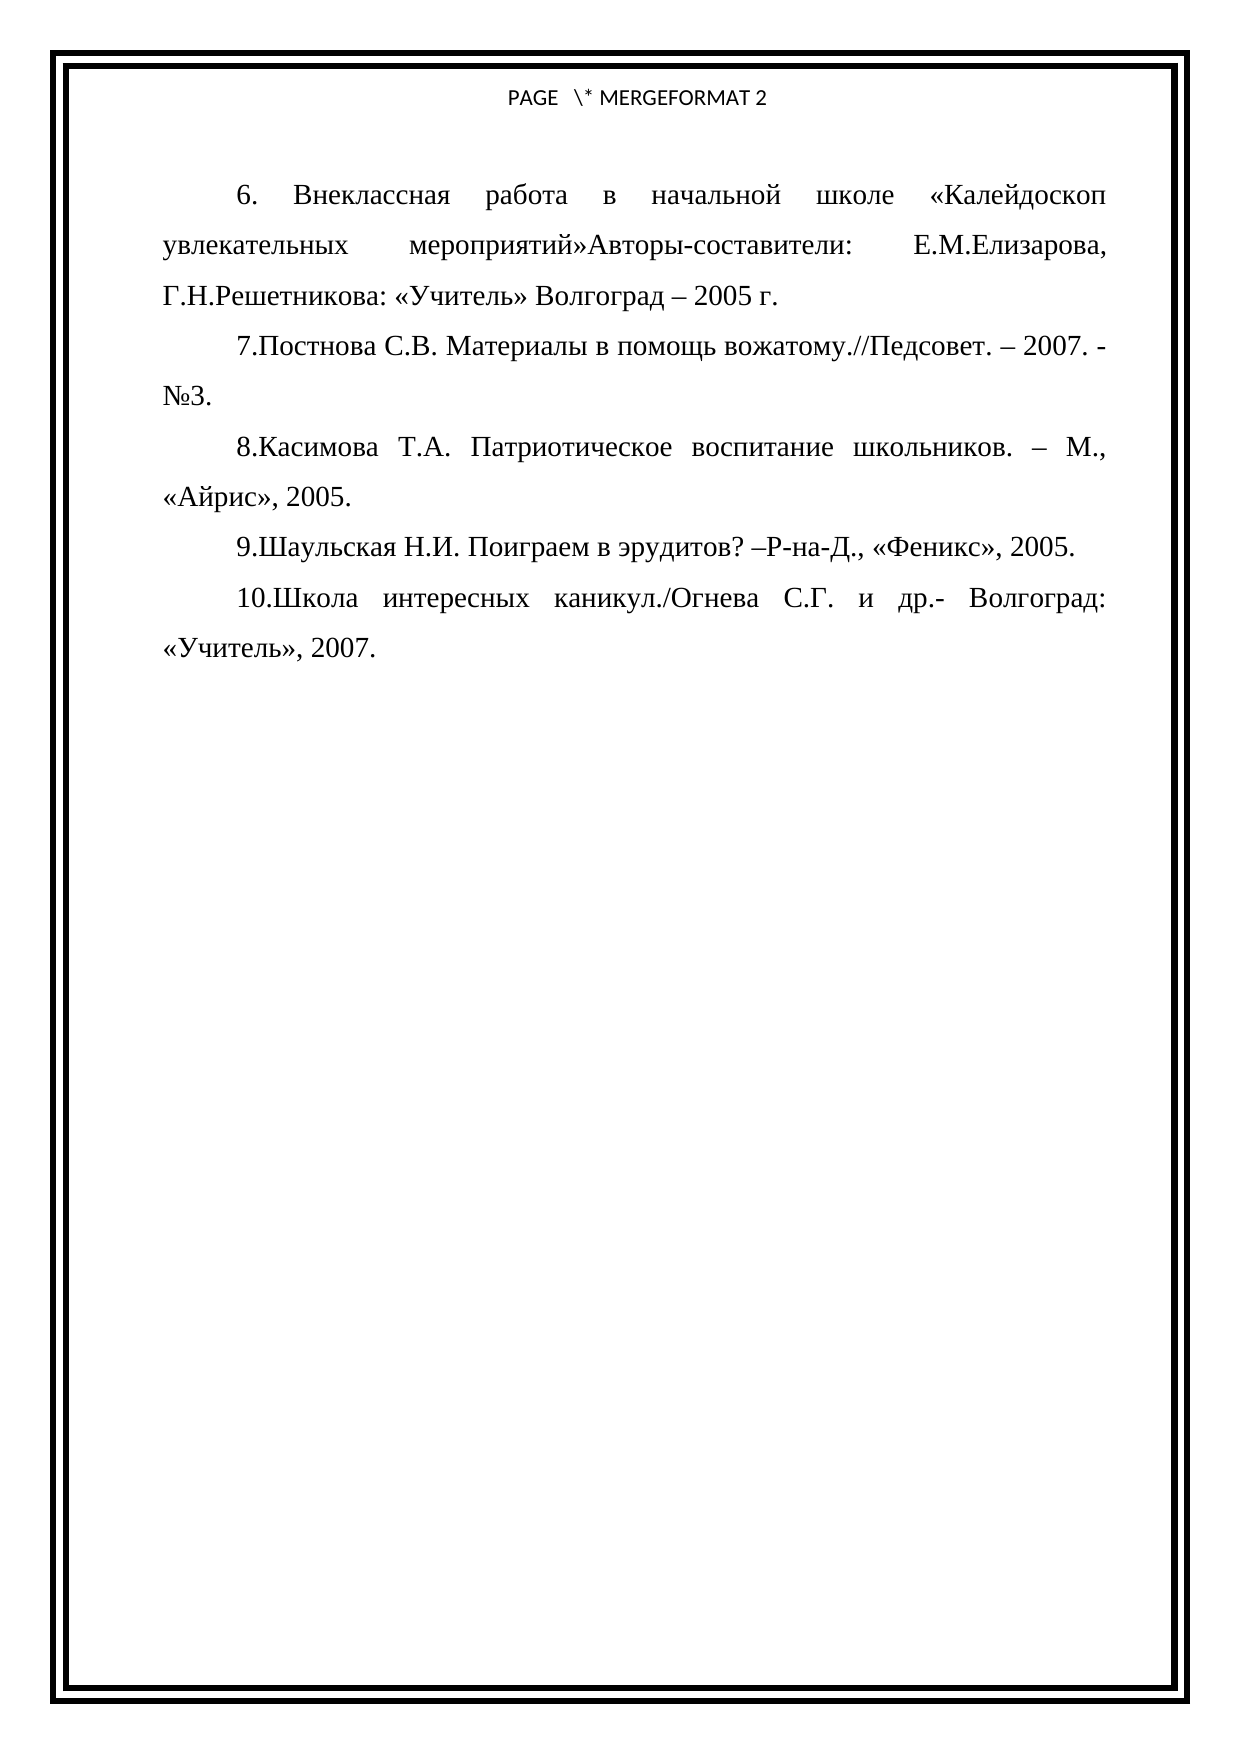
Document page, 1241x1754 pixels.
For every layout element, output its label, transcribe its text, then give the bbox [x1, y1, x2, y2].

text 7.Постнова С.В. Материалы в помощь вожатому.//Педсовет. – 2007. - №3. [162, 328, 1107, 412]
text 9.Шаульская Н.И. Поиграем в эрудитов? –Р-на-Д., «Феникс», 2005. [162, 529, 1107, 563]
text 10.Школа интересных каникул./Огнева С.Г. и др.- Волгоград: «Учитель», 2007. [162, 580, 1107, 663]
text 8.Касимова Т.А. Патриотическое воспитание школьников. – М., «Айрис», 2005. [162, 429, 1107, 513]
text 6. Внеклассная работа в начальной школе «Калейдоскоп увлекательных мероприятий»Авторы-составители: Е.М.Елизарова, Г.Н.Решетникова: «Учитель» Волгоград – 2005 г. [162, 177, 1107, 311]
